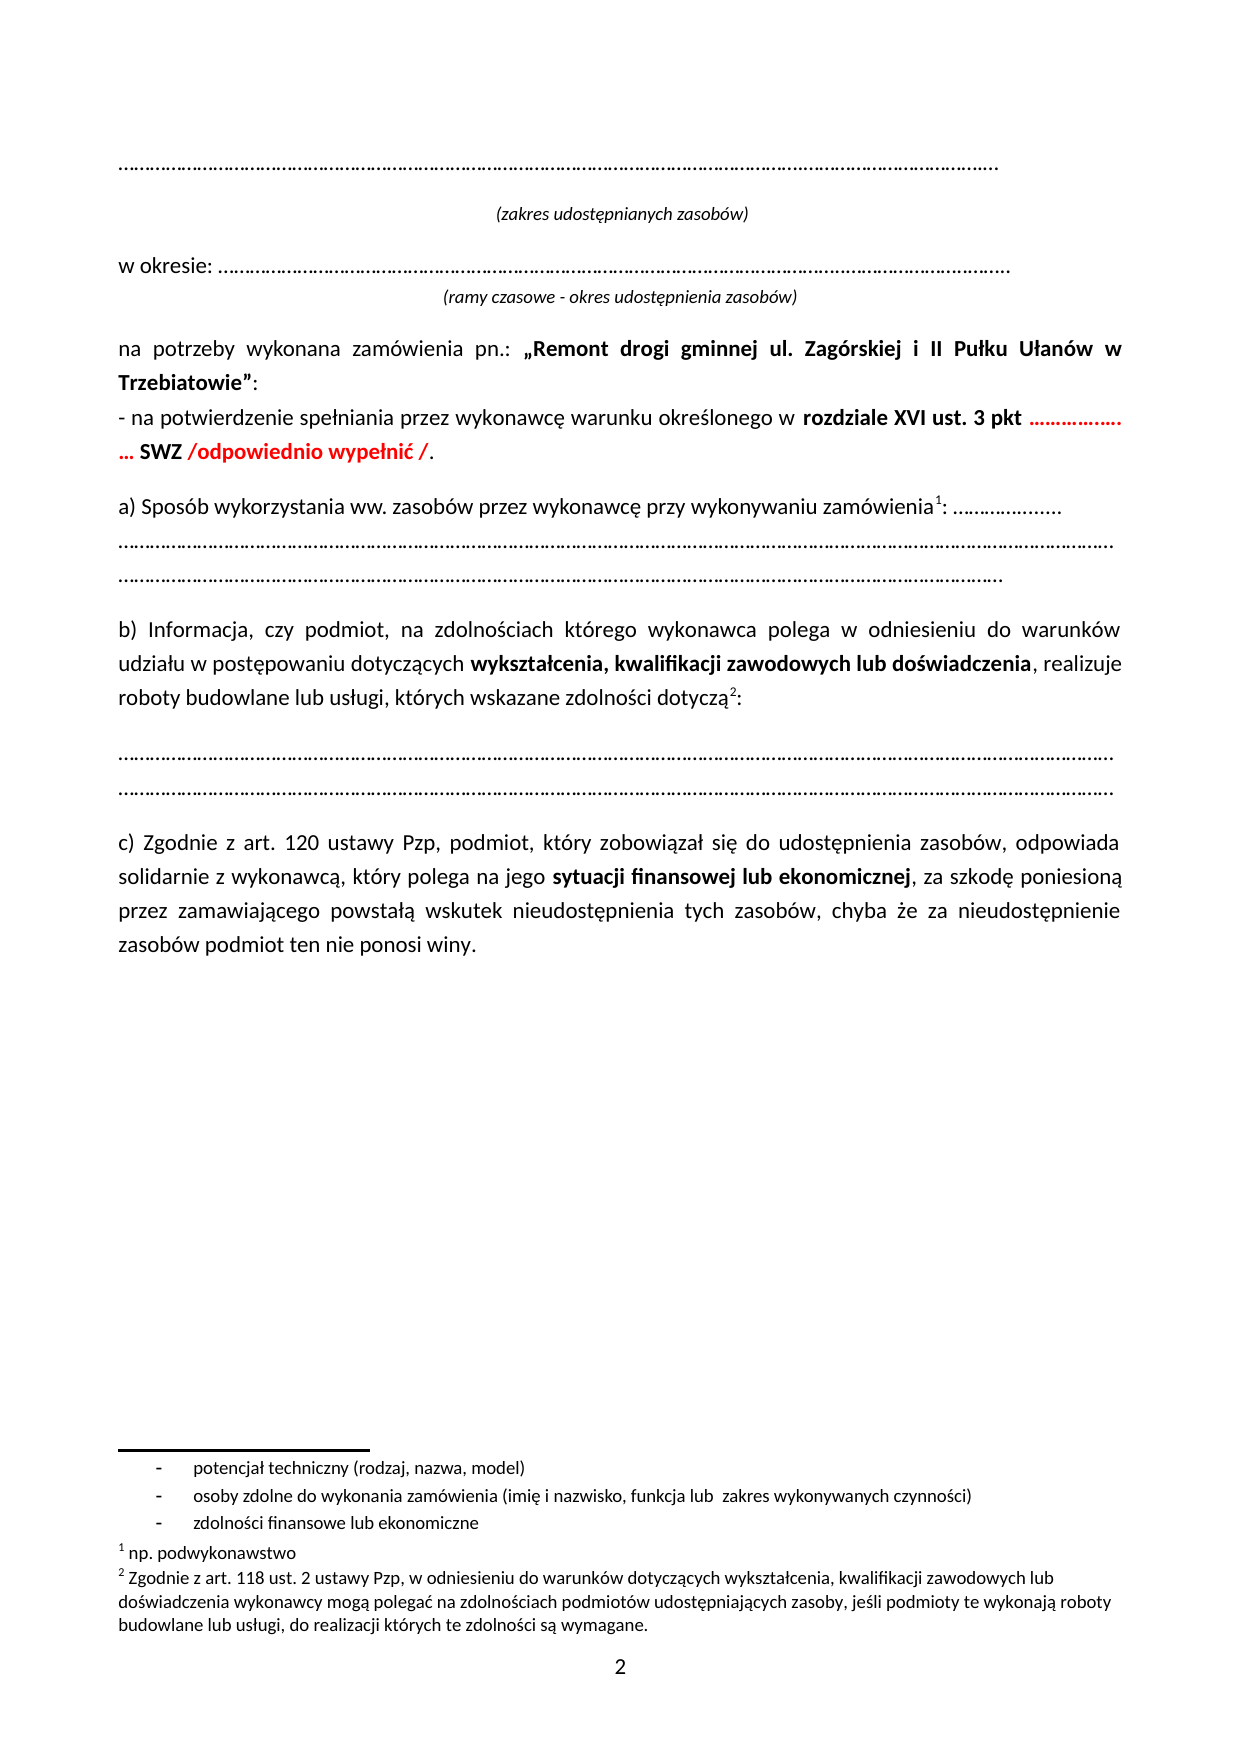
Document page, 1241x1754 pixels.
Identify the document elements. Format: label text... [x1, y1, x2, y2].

text na potrzeby wykonana zamówienia pn.: „Remont drogi gminnej ul. Zagórskiej i II Pułku Ułanów w Trzebiatowie”: [118, 334, 1122, 396]
text - na potwierdzenie spełniania przez wykonawcę warunku określonego w rozdziale XVI ust. 3 pkt ………….….… SWZ /odpowiednio wypełnić /. [118, 403, 1122, 465]
text a) Sposób wykorzystania ww. zasobów przez wykonawcę przy wykonywaniu zamówienia: …………........…………………………………………………………………………………………………………………………………………………………………………………………………………………………………………………………………………………………………………………………… [118, 492, 1122, 588]
text (zakres udostępnianych zasobów) [118, 203, 1122, 226]
text ……………………………………………………………………………………………………………………………………………………………………………………………………………………………………………………………………………………………………………………………………………… [118, 738, 1122, 801]
text ………………………………………………………………………………………………………………….…………………………….… [118, 148, 1122, 176]
text c) Zgodnie z art. 120 ustawy Pzp, podmiot, który zobowiązał się do udostępnienia zasobów, odpowiada solidarnie z wykonawcą, który polega na jego sytuacji finansowej lub ekonomicznej, za szkodę poniesioną przez zamawiającego powstałą wskutek nieudostępnienia tych zasobów, chyba że za nieudostępnienie zasobów podmiot ten nie ponosi winy. [118, 828, 1122, 958]
text w okresie: ………………………………………………………………………………………………………..…………………..…….. [118, 251, 1122, 279]
text (ramy czasowe - okres udostępnienia zasobów) [118, 286, 1122, 308]
text b) Informacja, czy podmiot, na zdolnościach którego wykonawca polega w odniesieniu do warunków udziału w postępowaniu dotyczących wykształcenia, kwalifikacji zawodowych lub doświadczenia, realizuje roboty budowlane lub usługi, których wskazane zdolności dotyczą: [118, 615, 1122, 711]
